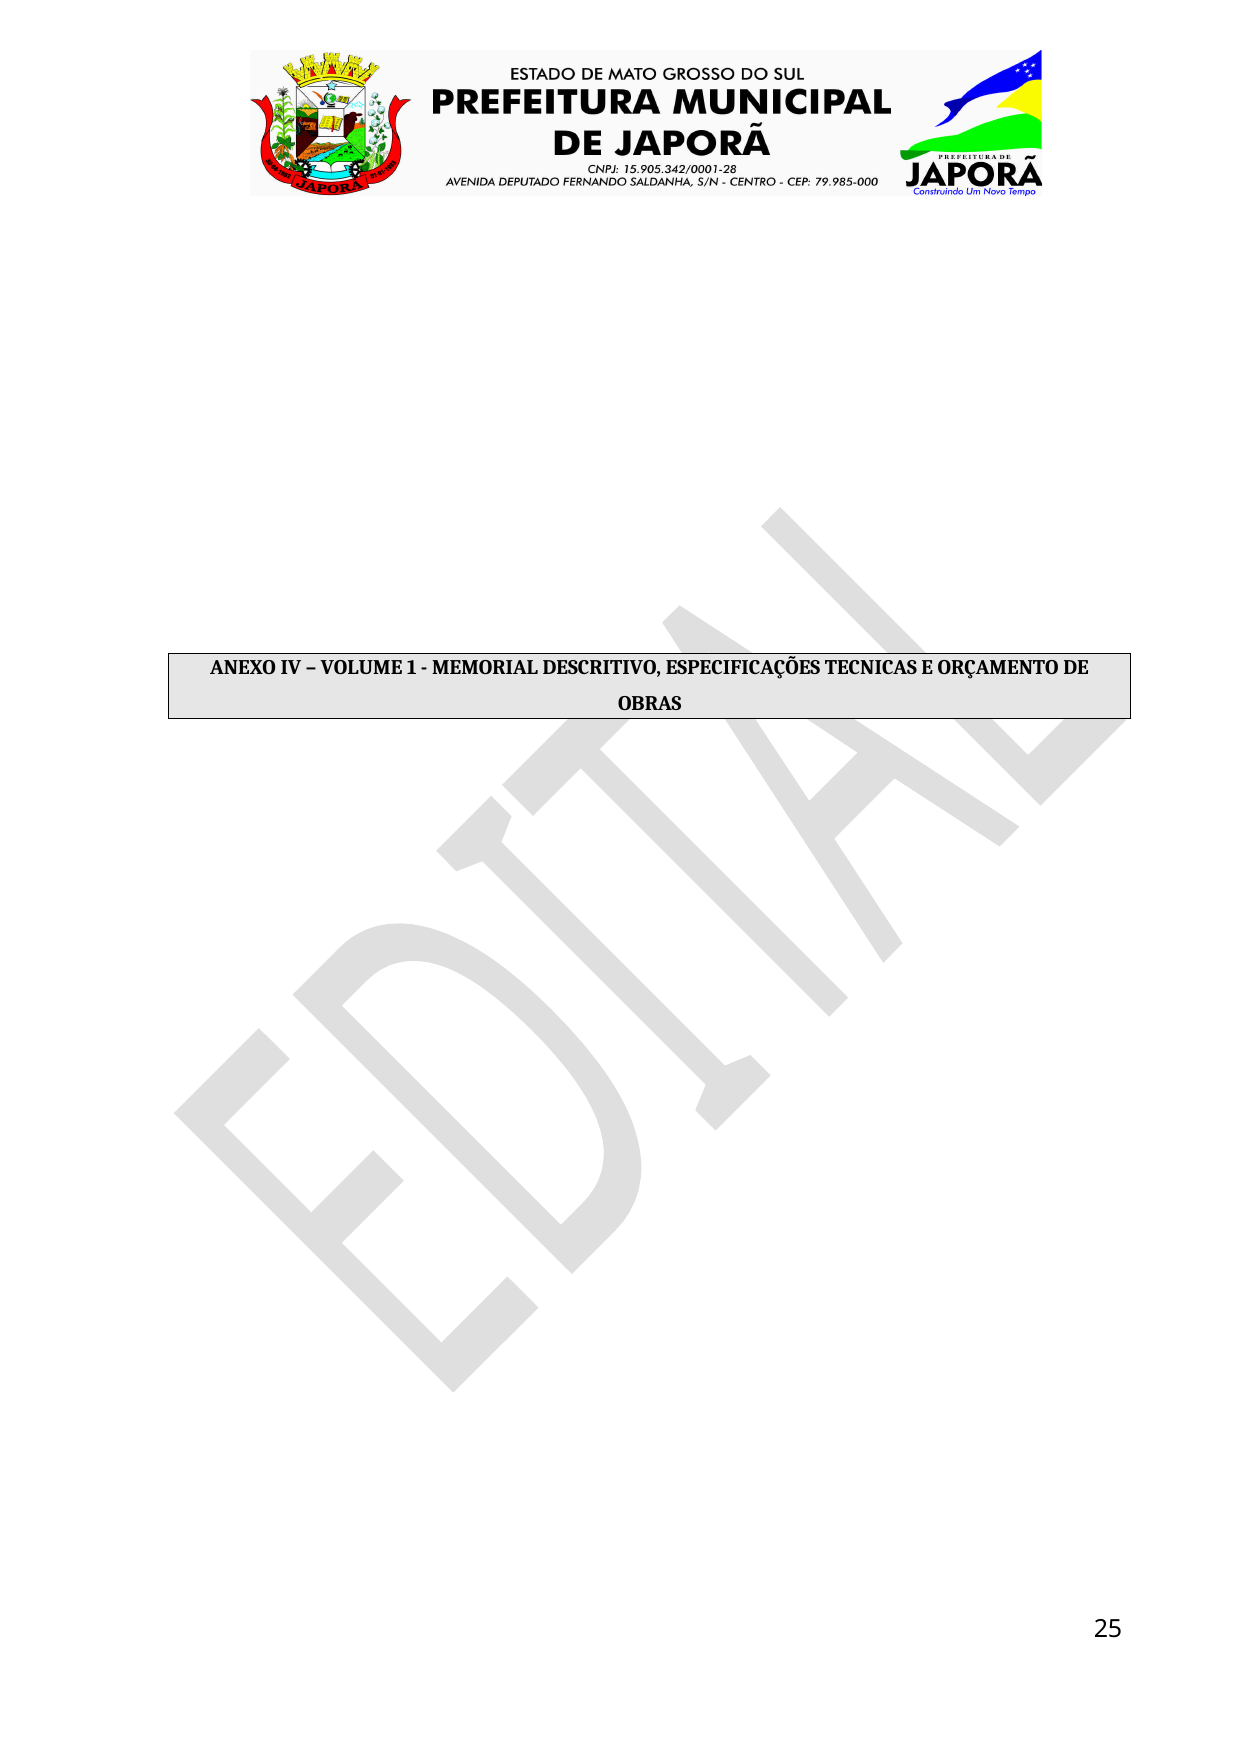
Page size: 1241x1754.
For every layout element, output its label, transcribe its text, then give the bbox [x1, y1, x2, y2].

picture [250, 50, 1043, 196]
subtitle ANEXO IV – VOLUME 1 - MEMORIAL DESCRITIVO, ESPECIFICAÇÕES TECNICAS E ORÇAMENTO DE OBRAS [169, 654, 1130, 718]
